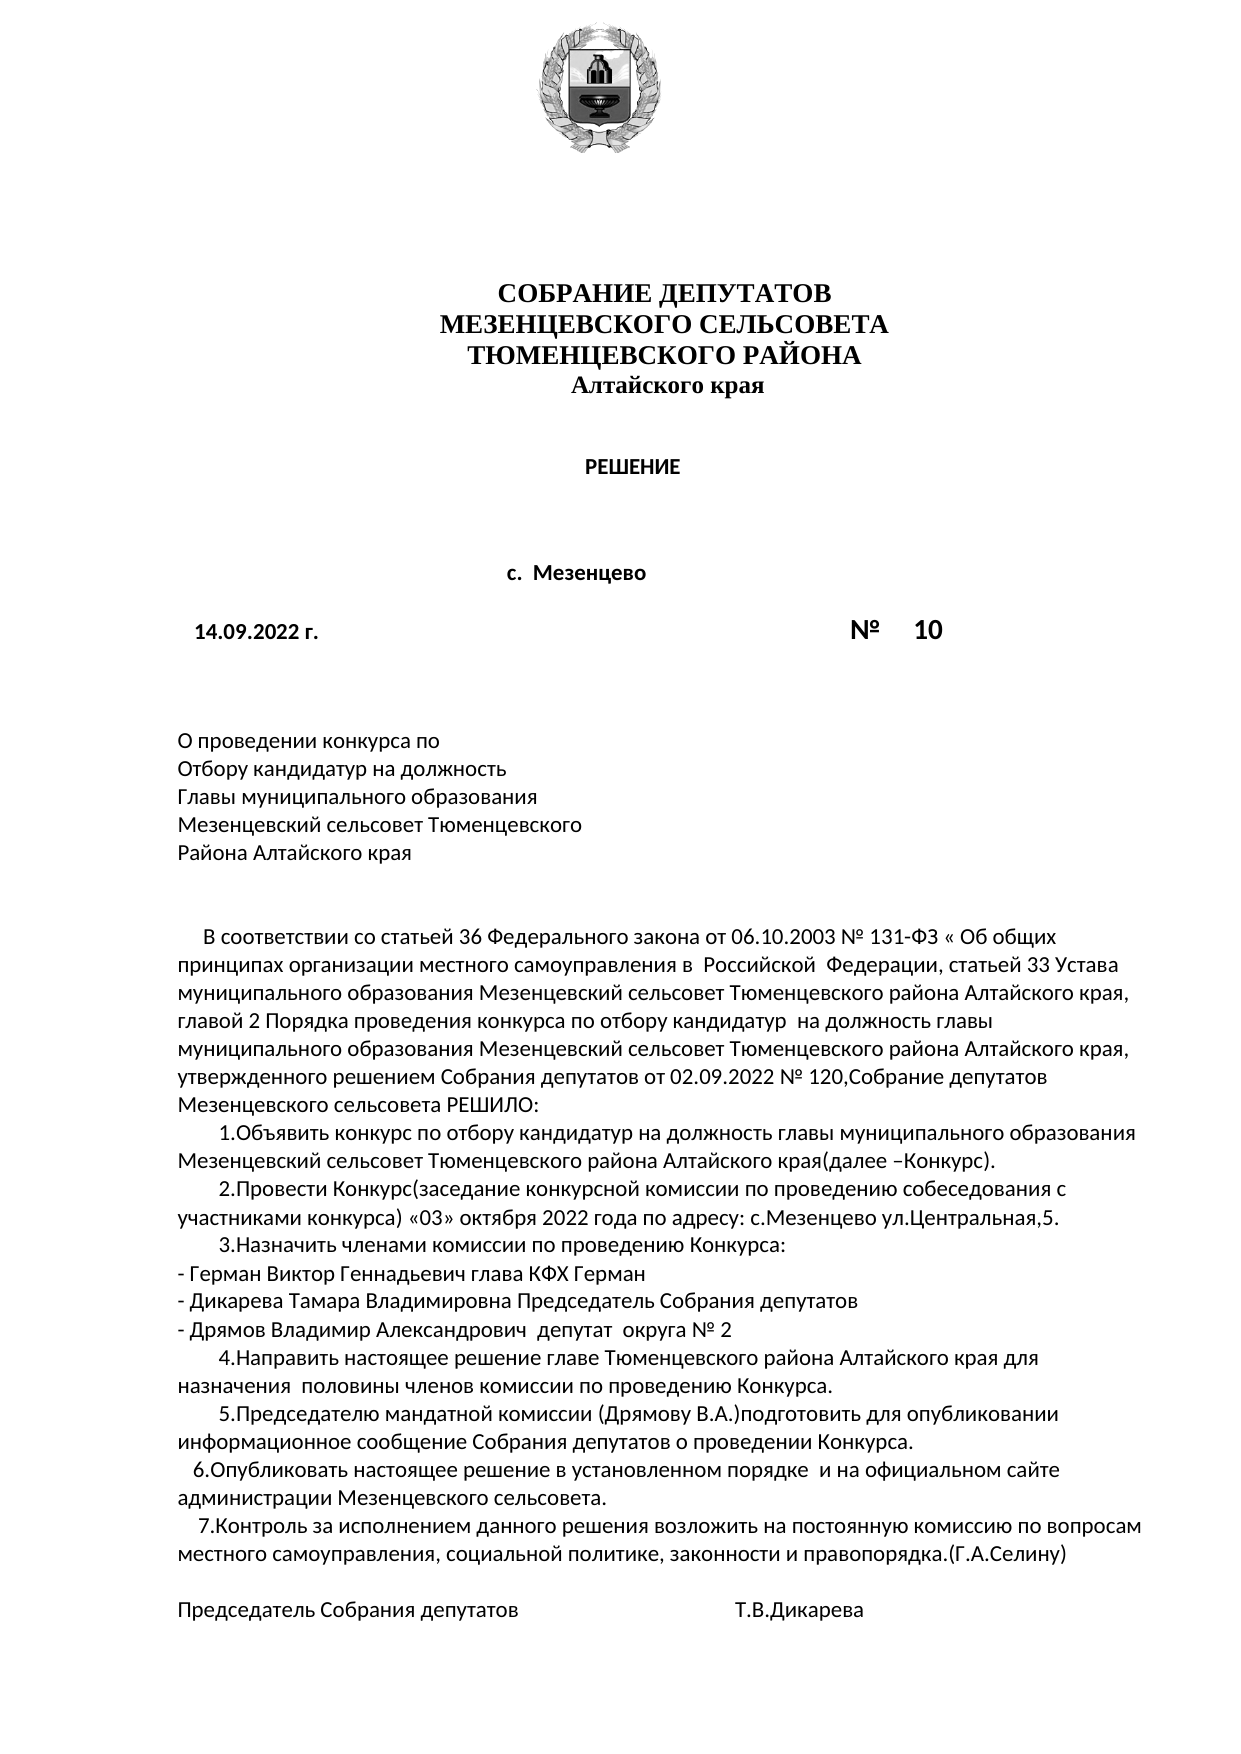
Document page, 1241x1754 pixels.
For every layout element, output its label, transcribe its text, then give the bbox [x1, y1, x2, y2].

text 2.Провести Конкурс(заседание конкурсной комиссии по проведению собеседования с участниками конкурса) «03» октября 2022 года по адресу: с.Мезенцево ул.Центральная,5. [177, 1174, 1152, 1231]
text В соответствии со статьей 36 Федерального закона от 06.10.2003 № 131-ФЗ « Об общих принципах организации местного самоуправления в Российской Федерации, статьей 33 Устава муниципального образования Мезенцевский сельсовет Тюменцевского района Алтайского края, главой 2 Порядка проведения конкурса по отбору кандидатур на должность главы муниципального образования Мезенцевский сельсовет Тюменцевского района Алтайского края, утвержденного решением Собрания депутатов от 02.09.2022 № 120,Собрание депутатов Мезенцевского сельсовета РЕШИЛО: [177, 922, 1152, 1118]
text РЕШЕНИЕ [148, 452, 1152, 480]
text 7.Контроль за исполнением данного решения возложить на постоянную комиссию по вопросам местного самоуправления, социальной политике, законности и правопорядка.(Г.А.Селину) [177, 1511, 1152, 1567]
text 4.Направить настоящее решение главе Тюменцевского района Алтайского края для назначения половины членов комиссии по проведению Конкурса. [177, 1343, 1152, 1399]
text 6.Опубликовать настоящее решение в установленном порядке и на официальном сайте администрации Мезенцевского сельсовета. [177, 1455, 1152, 1511]
text Мезенцевский сельсовет Тюменцевского [177, 810, 1152, 838]
text Района Алтайского края [177, 838, 1152, 866]
text 3.Назначить членами комиссии по проведению Конкурса: [177, 1231, 1152, 1259]
text - Дрямов Владимир Александрович депутат округа № 2 [177, 1315, 1152, 1343]
text - Дикарева Тамара Владимировна Председатель Собрания депутатов [177, 1287, 1152, 1315]
subtitle СОБРАНИЕ ДЕПУТАТОВ [177, 277, 1152, 308]
text Председатель Собрания депутатов Т.В.Дикарева [177, 1595, 1152, 1623]
subtitle Алтайского края [177, 371, 1152, 399]
text - Герман Виктор Геннадьевич глава КФХ Герман [177, 1259, 1152, 1287]
text с. Мезенцево [177, 558, 1152, 586]
text 5.Председателю мандатной комиссии (Дрямову В.А.)подготовить для опубликовании информационное сообщение Собрания депутатов о проведении Конкурса. [177, 1399, 1152, 1455]
text О проведении конкурса по [177, 726, 1152, 754]
text 14.09.2022 г. № 10 [148, 611, 1152, 647]
subtitle МЕЗЕНЦЕВСКОГО СЕЛЬСОВЕТА [177, 308, 1152, 339]
subtitle Тюменцевского района [177, 339, 1152, 371]
text Главы муниципального образования [177, 782, 1152, 810]
text 1.Объявить конкурс по отбору кандидатур на должность главы муниципального образования Мезенцевский сельсовет Тюменцевского района Алтайского края(далее –Конкурс). [177, 1118, 1152, 1174]
text Отбору кандидатур на должность [177, 754, 1152, 782]
